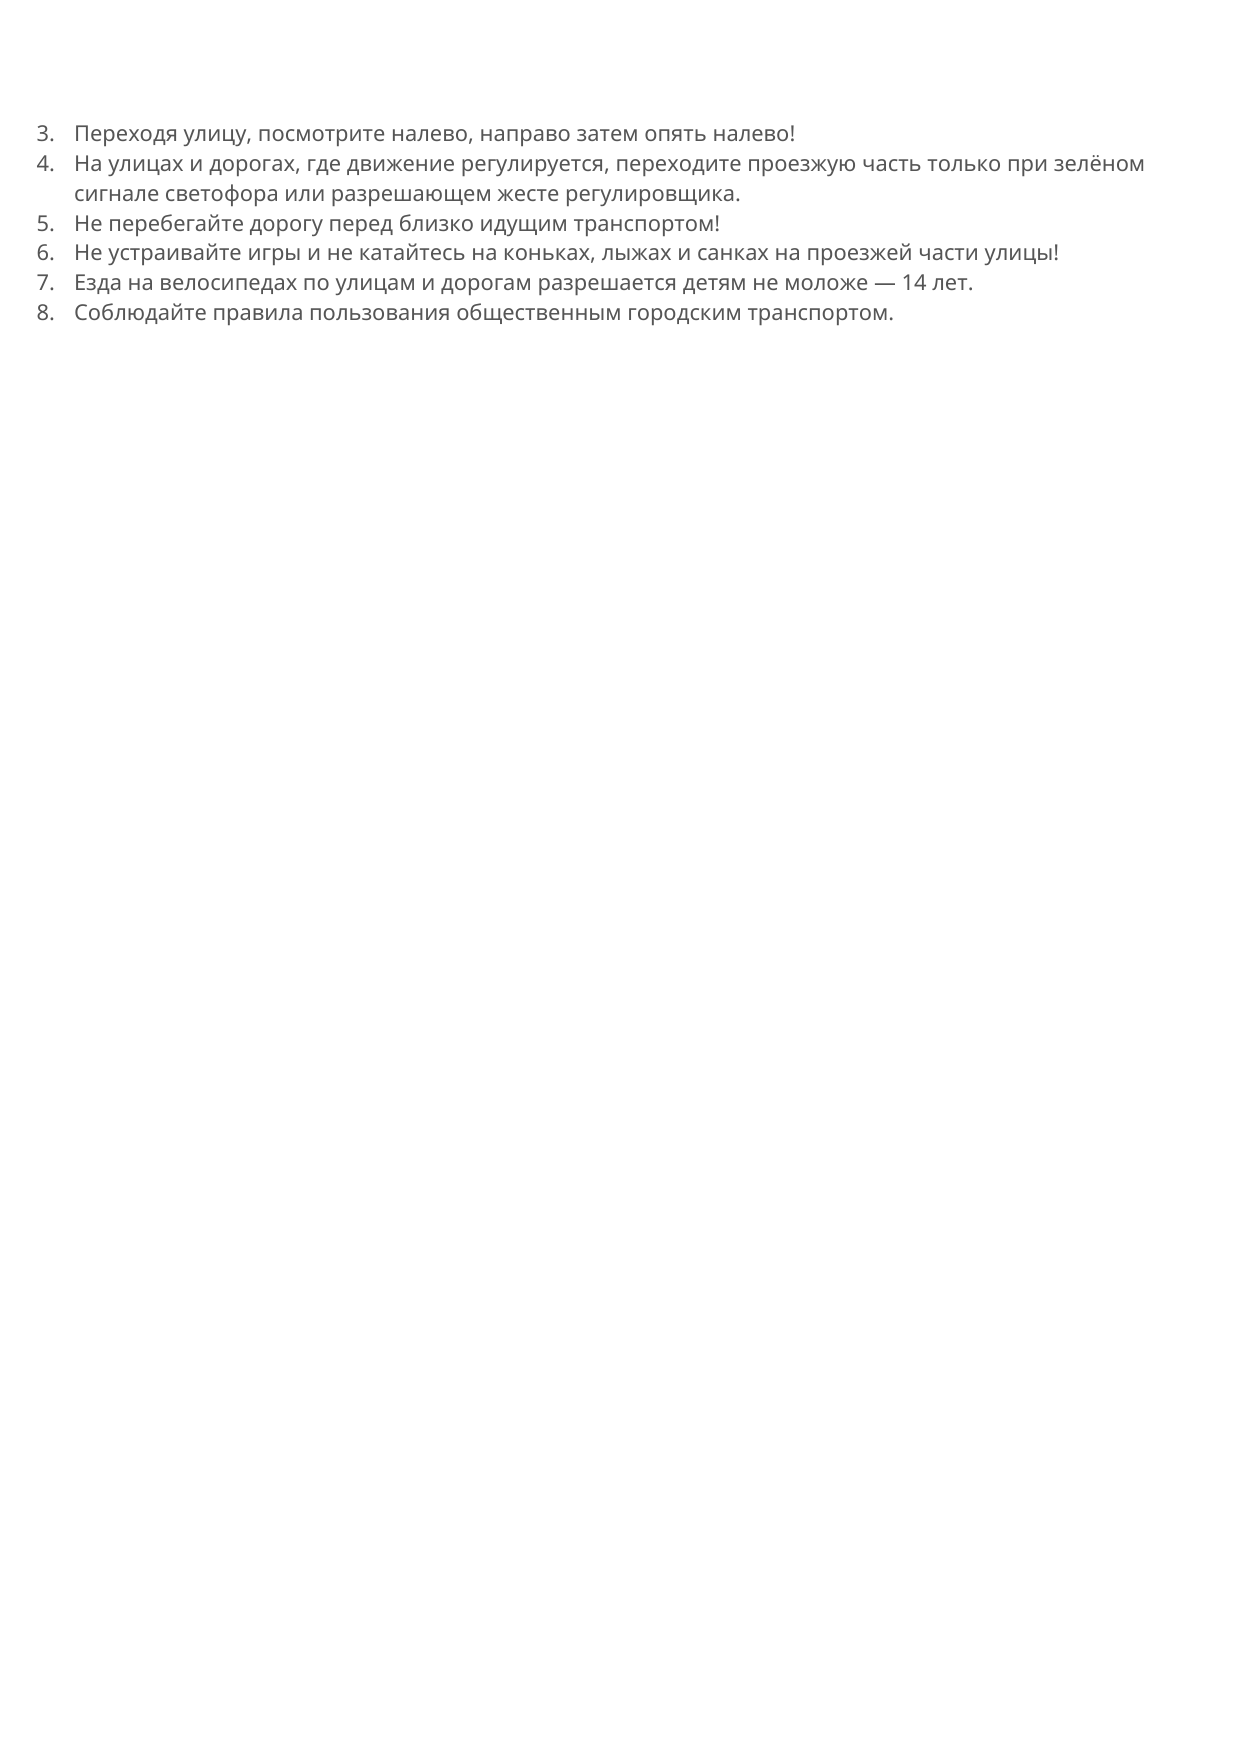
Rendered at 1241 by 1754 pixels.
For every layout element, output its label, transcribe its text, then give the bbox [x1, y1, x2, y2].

list Езда на велосипедах по улицам и дорогам разрешается детям не моложе — 14 лет. [36, 237, 1181, 267]
list На улицах и дорогах, где движение регулируется, переходите проезжую часть только при зелёном сигнале светофора или разрешающем жесте регулировщика. [36, 118, 1181, 178]
list Соблюдайте правила пользования общественным городским транспортом. [36, 267, 1181, 297]
list Не перебегайте дорогу перед близко идущим транспортом! [36, 178, 1181, 207]
list Не устраивайте игры и не катайтесь на коньках, лыжах и санках на проезжей части улицы! [36, 207, 1181, 237]
